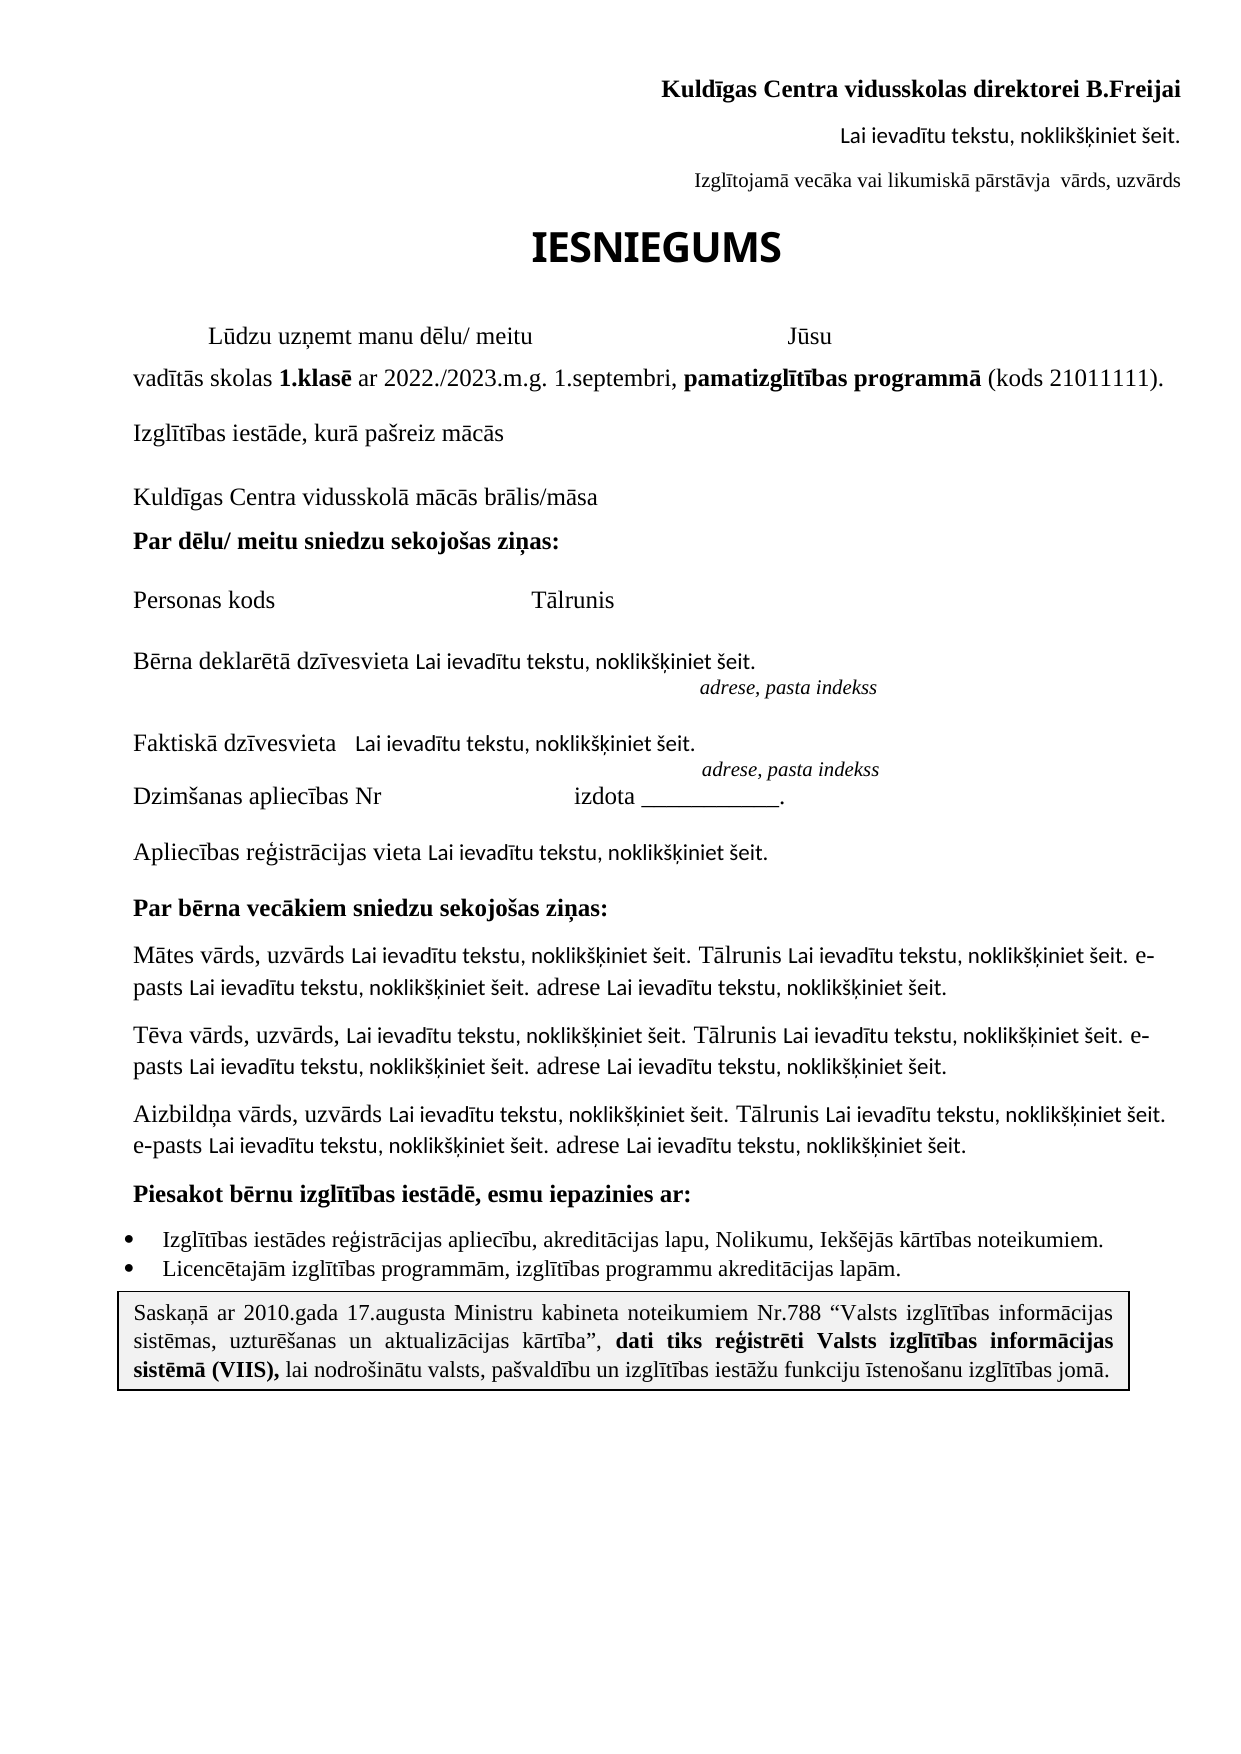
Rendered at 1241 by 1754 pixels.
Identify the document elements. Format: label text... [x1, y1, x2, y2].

text Par dēlu/ meitu sniedzu sekojošas ziņas: [133, 526, 1181, 554]
text Par bērna vecākiem sniedzu sekojošas ziņas: [133, 893, 1181, 922]
text Tēva vārds, uzvārds, Tālrunis e-pasts adrese [133, 1020, 1181, 1080]
text Piesakot bērnu izglītības iestādē, esmu iepazinies ar: [133, 1179, 1181, 1207]
text Izglītojamā vecāka vai likumiskā pārstāvja vārds, uzvārds [133, 168, 1181, 192]
list Izglītības iestādes reģistrācijas apliecību, akreditācijas lapu, Nolikumu, Iekšējās kārtības noteikumiem. [125, 1226, 1181, 1253]
list Licencētajām izglītības programmām, izglītības programmu akreditācijas lapām. [125, 1255, 1181, 1281]
text vadītās skolas 1.klasē ar 2022./2023.m.g. 1.septembri, pamatizglītības programmā (kods 21011111). [133, 363, 1181, 391]
text Lūdzu uzņemt manu dēlu/ meitu Jūsu [133, 321, 1181, 350]
text adrese, pasta indekss [133, 675, 1181, 699]
text adrese, pasta indekss [133, 757, 1181, 781]
text Kuldīgas Centra vidusskolā mācās brālis/māsa [103, 482, 1181, 511]
text Izglītības iestāde, kurā pašreiz mācās [103, 418, 1177, 447]
text Kuldīgas Centra vidusskolas direktorei B.Freijai [133, 74, 1181, 103]
text Bērna deklarētā dzīvesvieta [133, 646, 1181, 675]
text Dzimšanas apliecības Nr izdota [133, 781, 1181, 810]
text Mātes vārds, uzvārds Tālrunis e-pasts adrese [133, 941, 1181, 1001]
text Aizbildņa vārds, uzvārds Tālrunis e-pasts adrese [133, 1099, 1181, 1160]
title IESNIEGUMS [133, 217, 1181, 274]
text Apliecības reģistrācijas vieta [133, 837, 1181, 866]
text Personas kods Tālrunis [133, 586, 1181, 614]
text Faktiskā dzīvesvieta [133, 728, 1181, 757]
